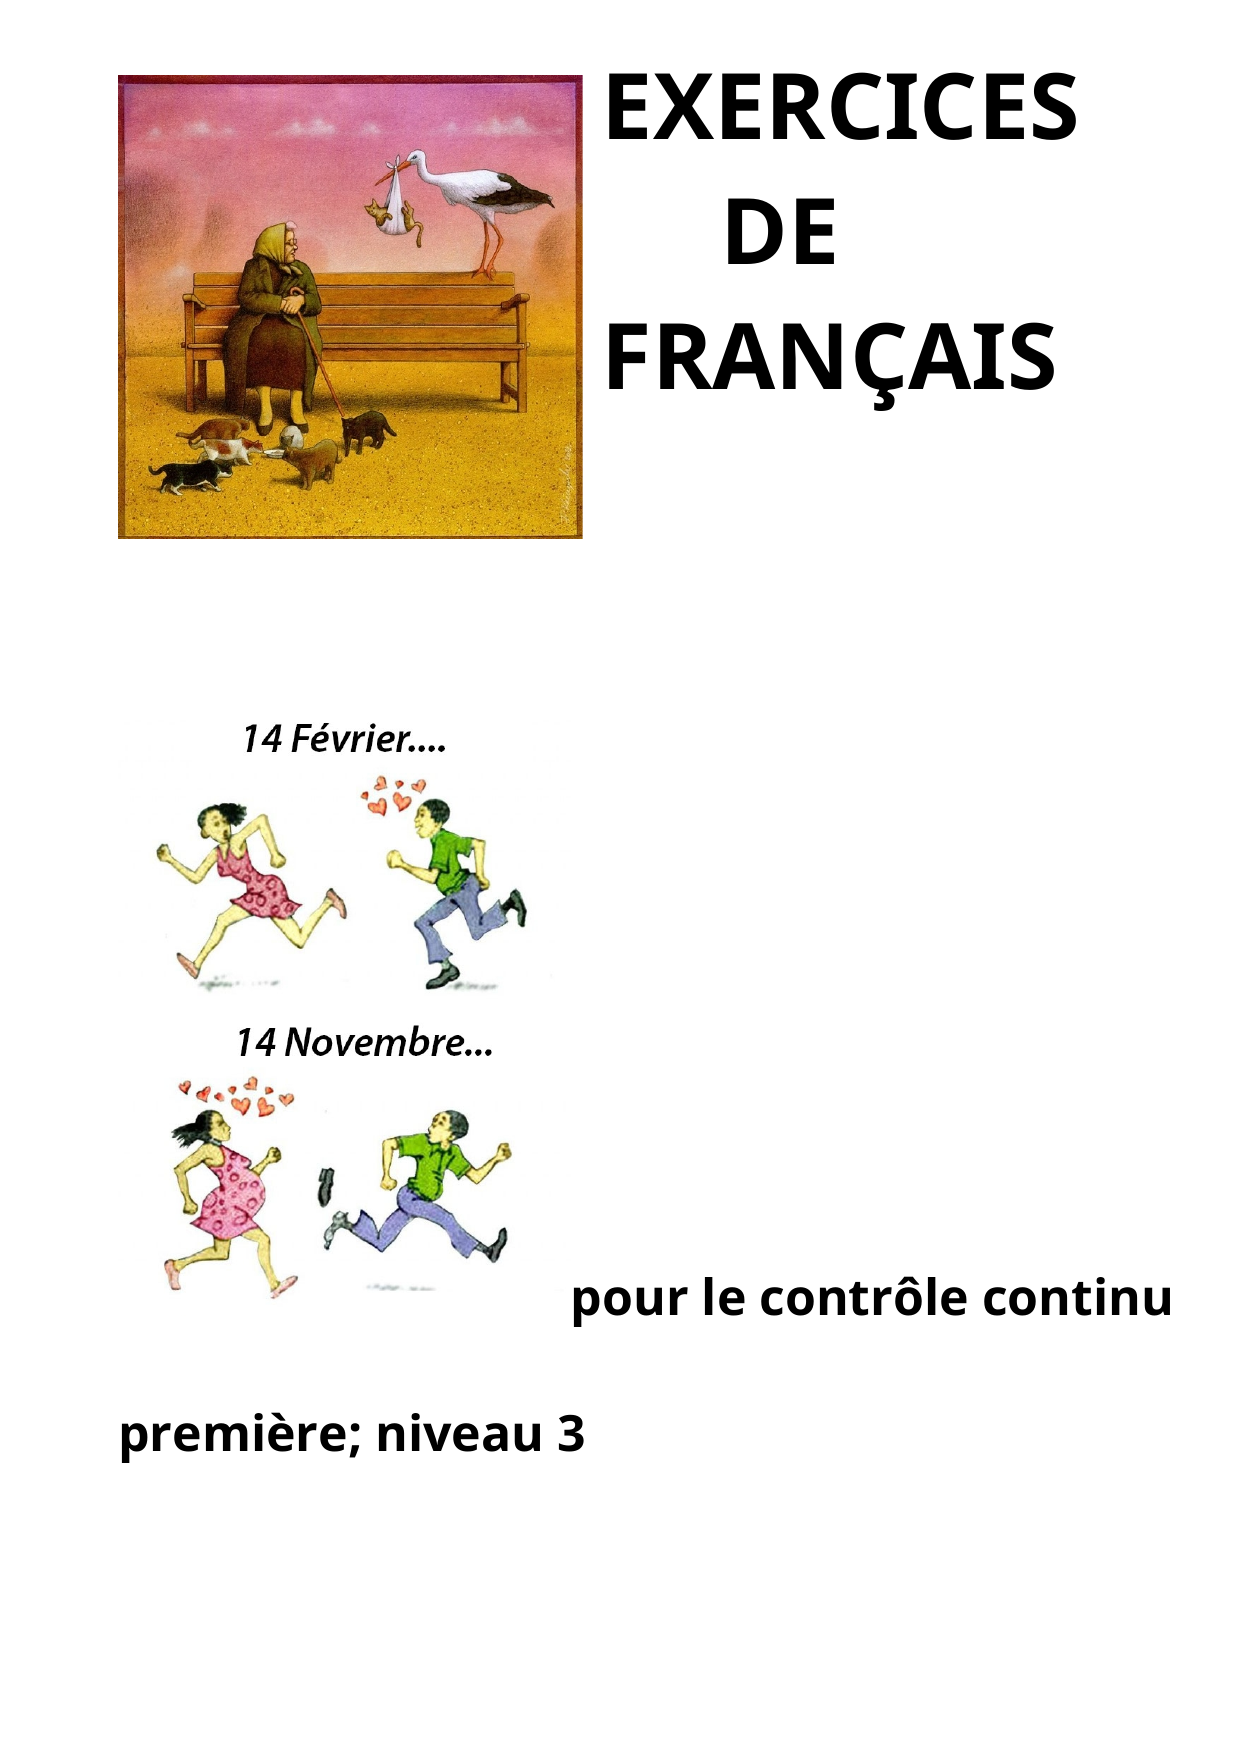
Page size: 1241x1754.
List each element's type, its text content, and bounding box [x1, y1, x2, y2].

text première; niveau 3 [118, 1398, 1199, 1466]
text DE FRANÇAIS [583, 166, 1199, 416]
picture [118, 705, 571, 1316]
picture [118, 75, 583, 539]
text EXERCICES [118, 41, 1199, 166]
